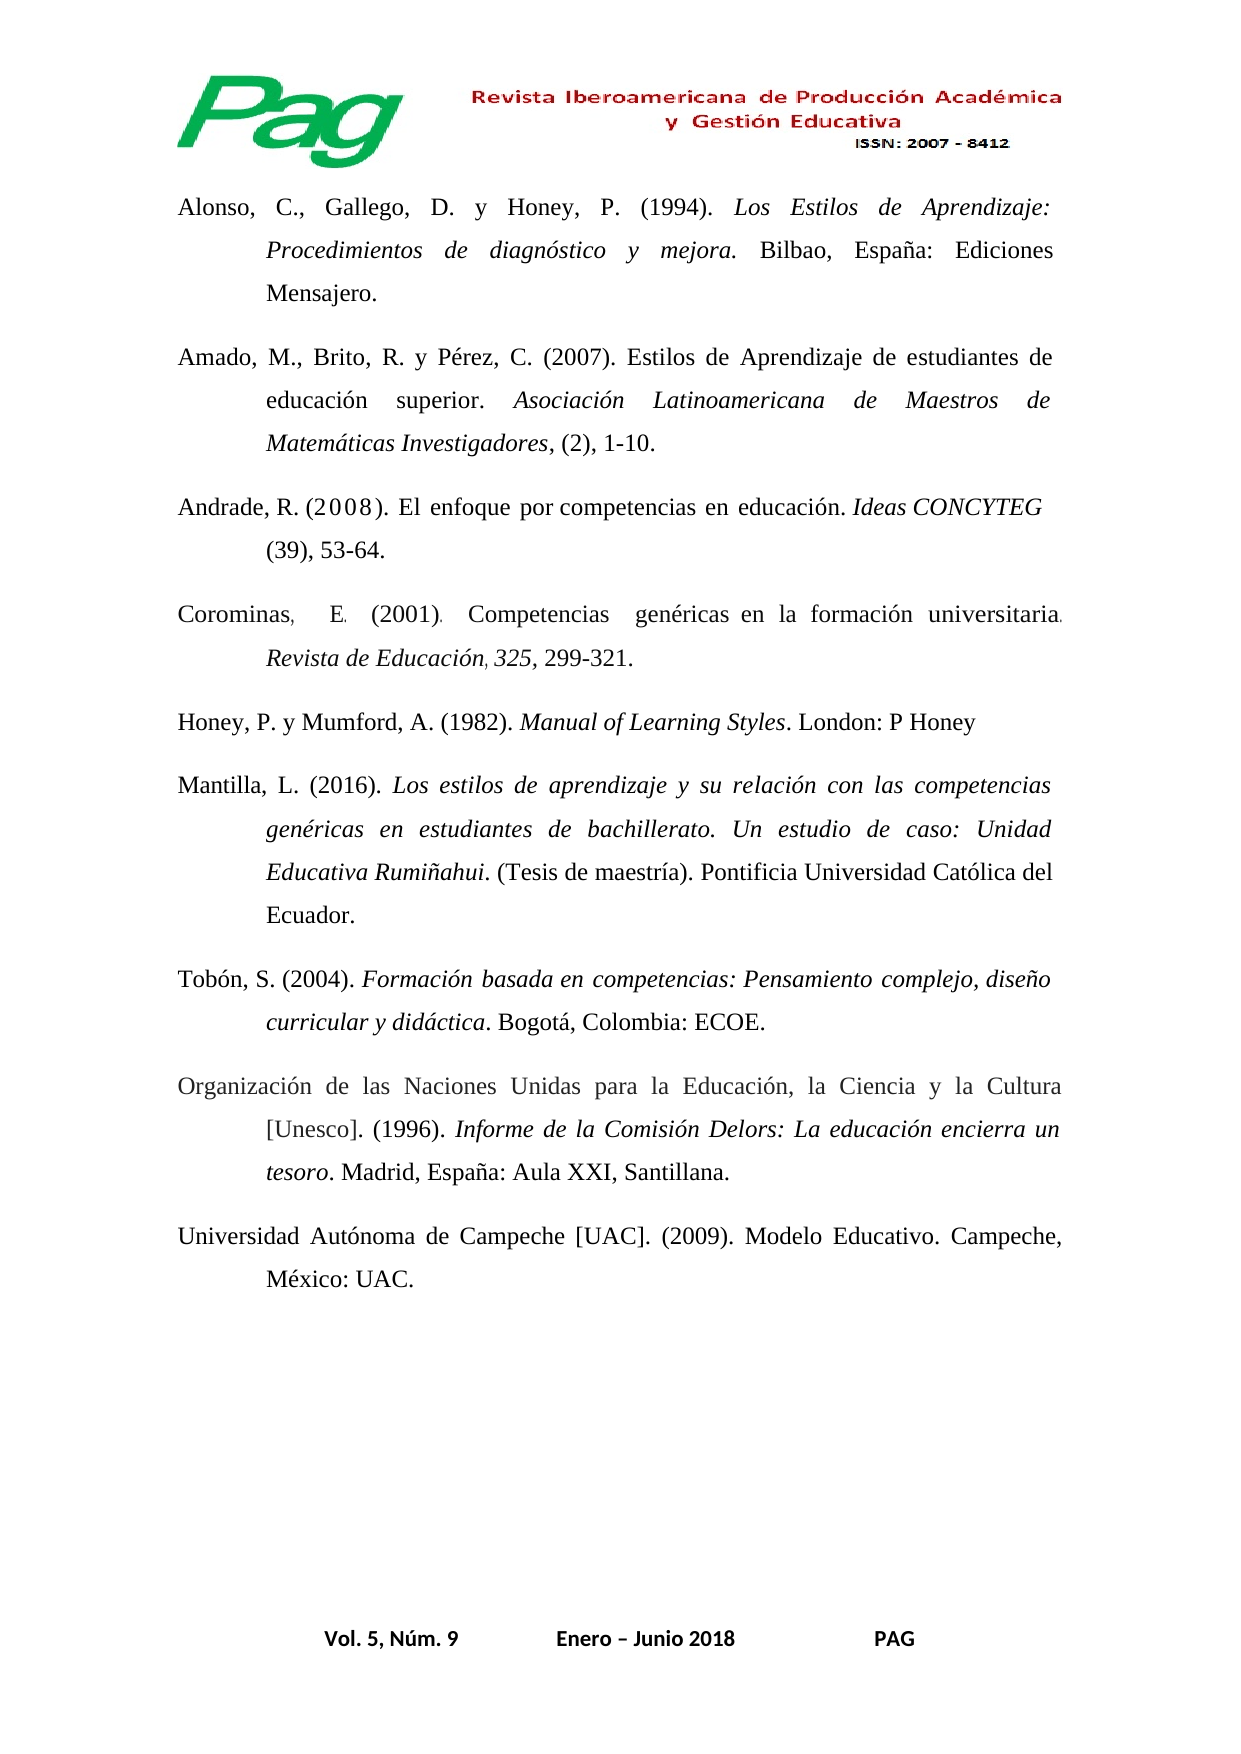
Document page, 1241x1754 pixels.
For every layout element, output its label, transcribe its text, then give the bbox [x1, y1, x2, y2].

text Universidad Autónoma de Campeche [UAC]. (2009). Modelo Educativo. Campeche, México: UAC. [177, 1221, 1063, 1293]
text Alonso, C., Gallego, D. y Honey, P. (1994). Los Estilos de Aprendizaje: Procedimientos de diagnóstico y mejora. Bilbao, España: Ediciones Mensajero. [177, 192, 1053, 307]
text Andrade, R. (2008). El enfoque por competencias en educación. Ideas CONCYTEG (39), 53-64. [177, 492, 1063, 564]
picture [177, 73, 1063, 169]
text Amado, M., Brito, R. y Pérez, C. (2007). Estilos de Aprendizaje de estudiantes de educación superior. Asociación Latinoamericana de Maestros de Matemáticas Investigadores, (2), 1-10. [177, 342, 1053, 457]
text Mantilla, L. (2016). Los estilos de aprendizaje y su relación con las competencias genéricas en estudiantes de bachillerato. Un estudio de caso: Unidad Educativa Rumiñahui. (Tesis de maestría). Pontificia Universidad Católica del Ecuador. [177, 771, 1053, 929]
text Corominas, E. (2001). Competencias genéricas en la formación universitaria. Revista de Educación, 325, 299-321. [177, 599, 1063, 671]
text Organización de las Naciones Unidas para la Educación, la Ciencia y la Cultura [Unesco]. (1996). Informe de la Comisión Delors: La educación encierra un tesoro. Madrid, España: Aula XXI, Santillana. [177, 1100, 1063, 1186]
text Tobón, S. (2004). Formación basada en competencias: Pensamiento complejo, diseño curricular y didáctica. Bogotá, Colombia: ECOE. [177, 964, 1053, 1036]
text Honey, P. y Mumford, A. (1982). Manual of Learning Styles. London: P Honey [177, 707, 1063, 735]
